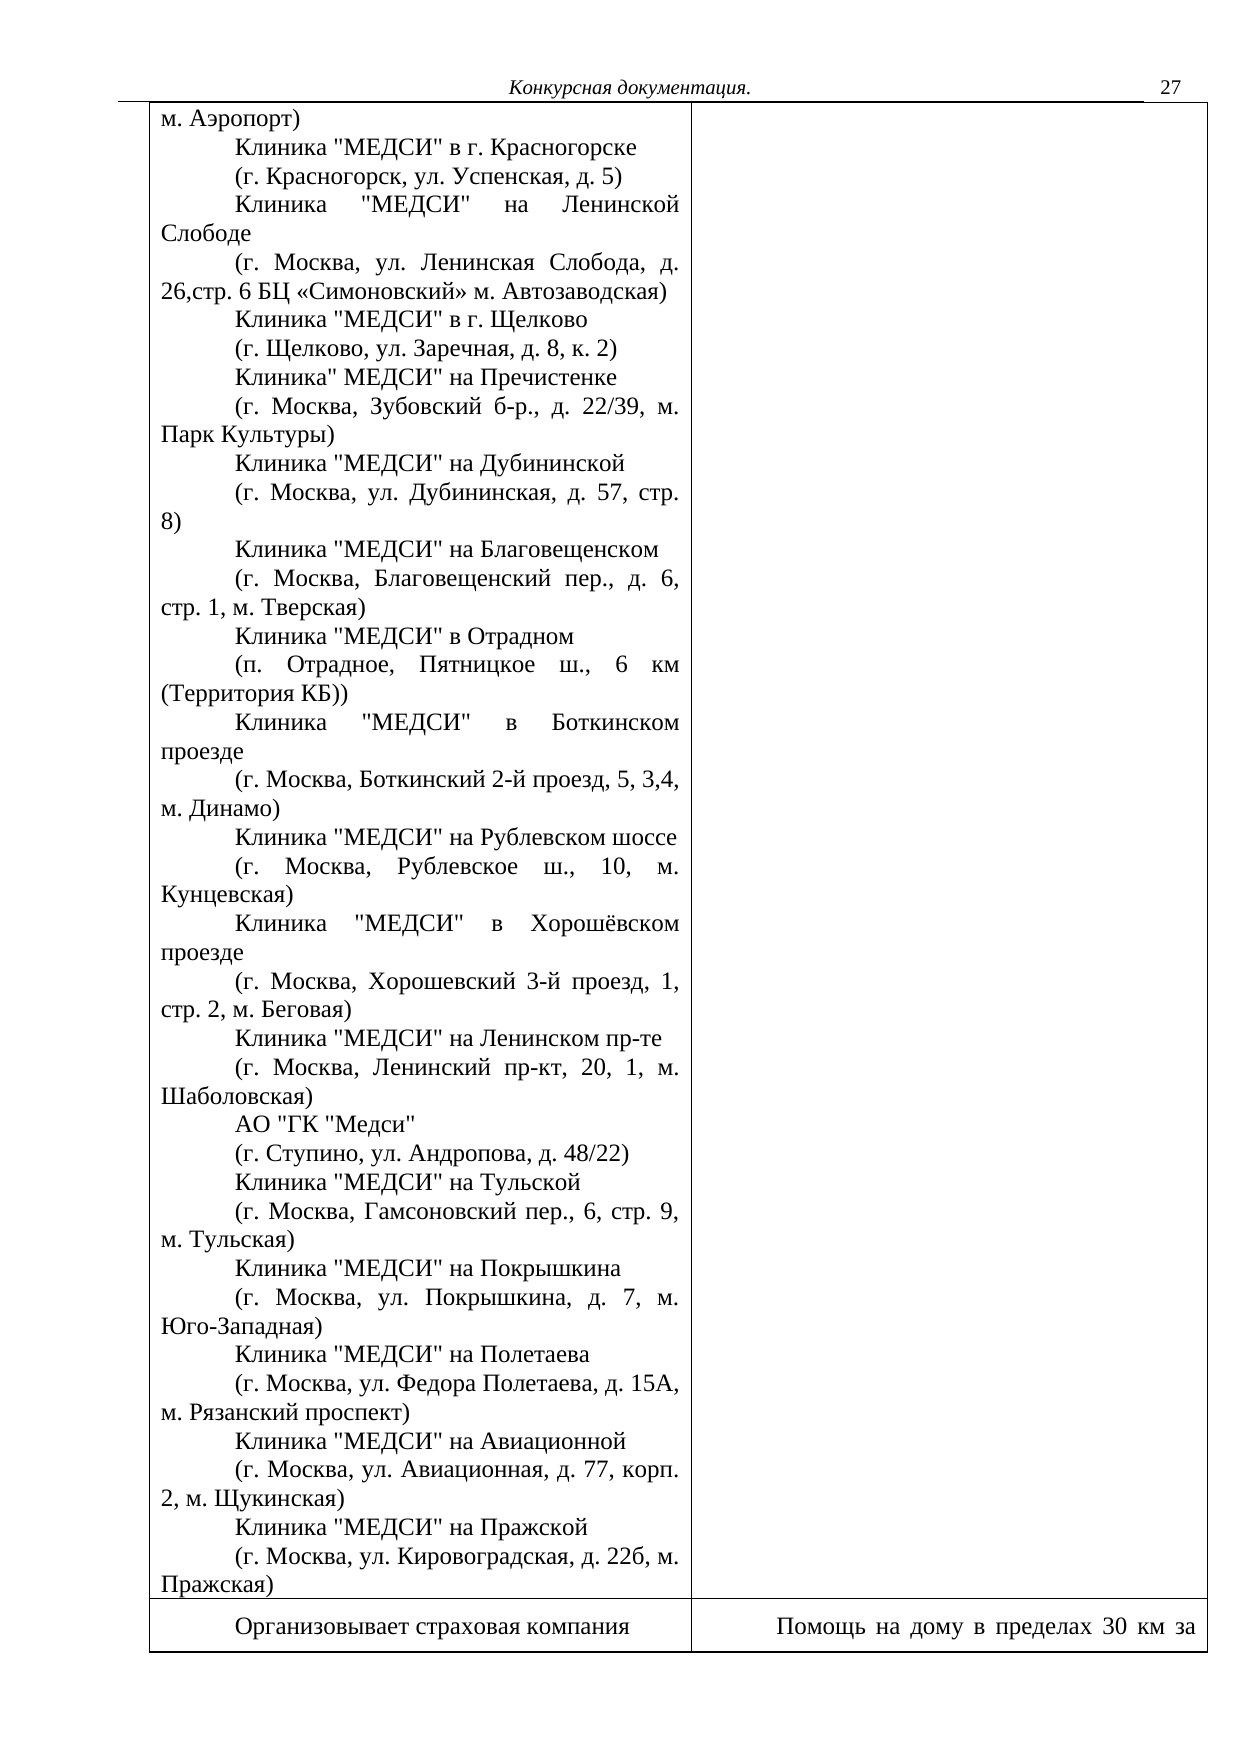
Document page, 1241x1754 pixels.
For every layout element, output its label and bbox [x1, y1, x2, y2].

table_cell [150, 103, 691, 1598]
table_cell [150, 1599, 691, 1651]
table_cell [692, 103, 1207, 1598]
table_cell [692, 1599, 1207, 1651]
